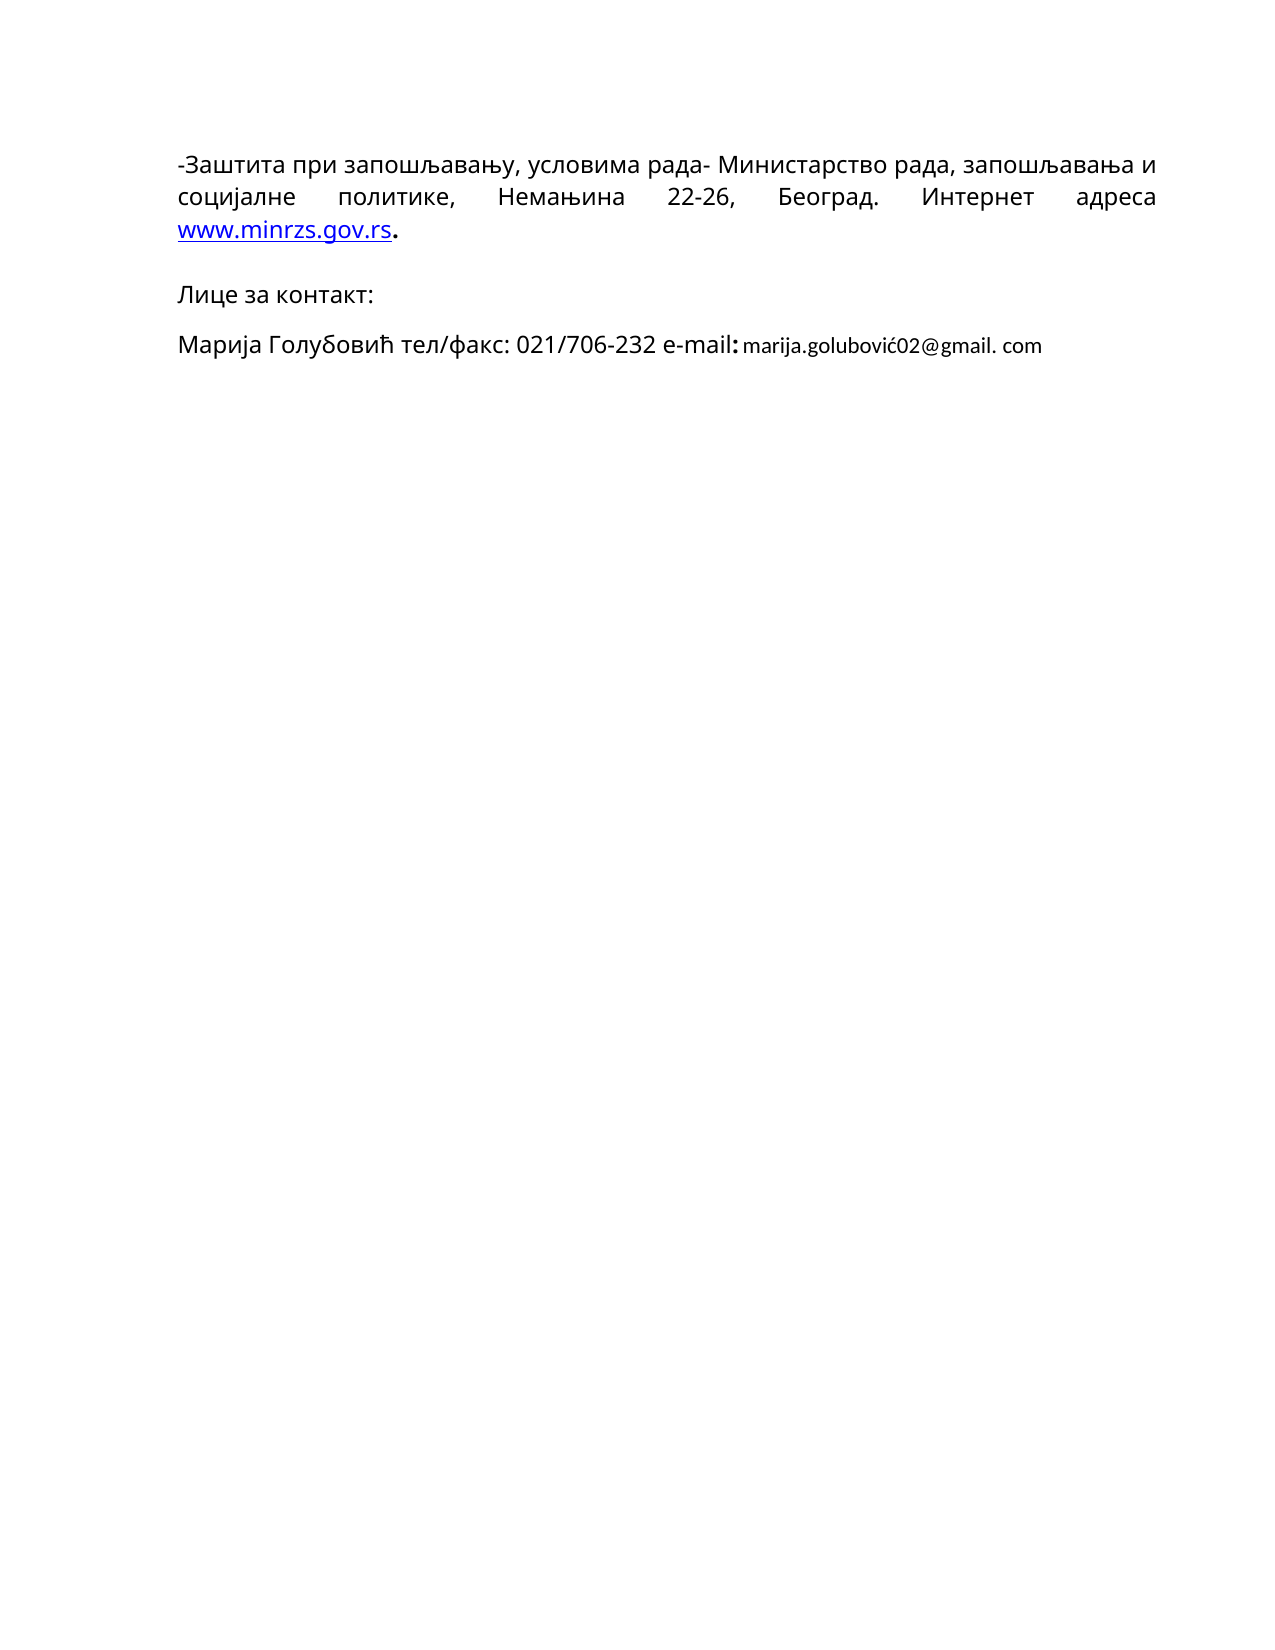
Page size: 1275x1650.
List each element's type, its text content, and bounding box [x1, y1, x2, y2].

text Марија Голубовић тел/факс: 021/706-232 е-mail: marija.golubović02@gmail. com [177, 328, 1157, 361]
text Лице за контакт: [177, 278, 1157, 311]
text -Заштита при запошљавању, условима рада- Министарство рада, запошљавања и социјалне политике, Немањина 22-26, Београд. Интернет адреса www.minrzs.gov.rs. [177, 148, 1157, 245]
